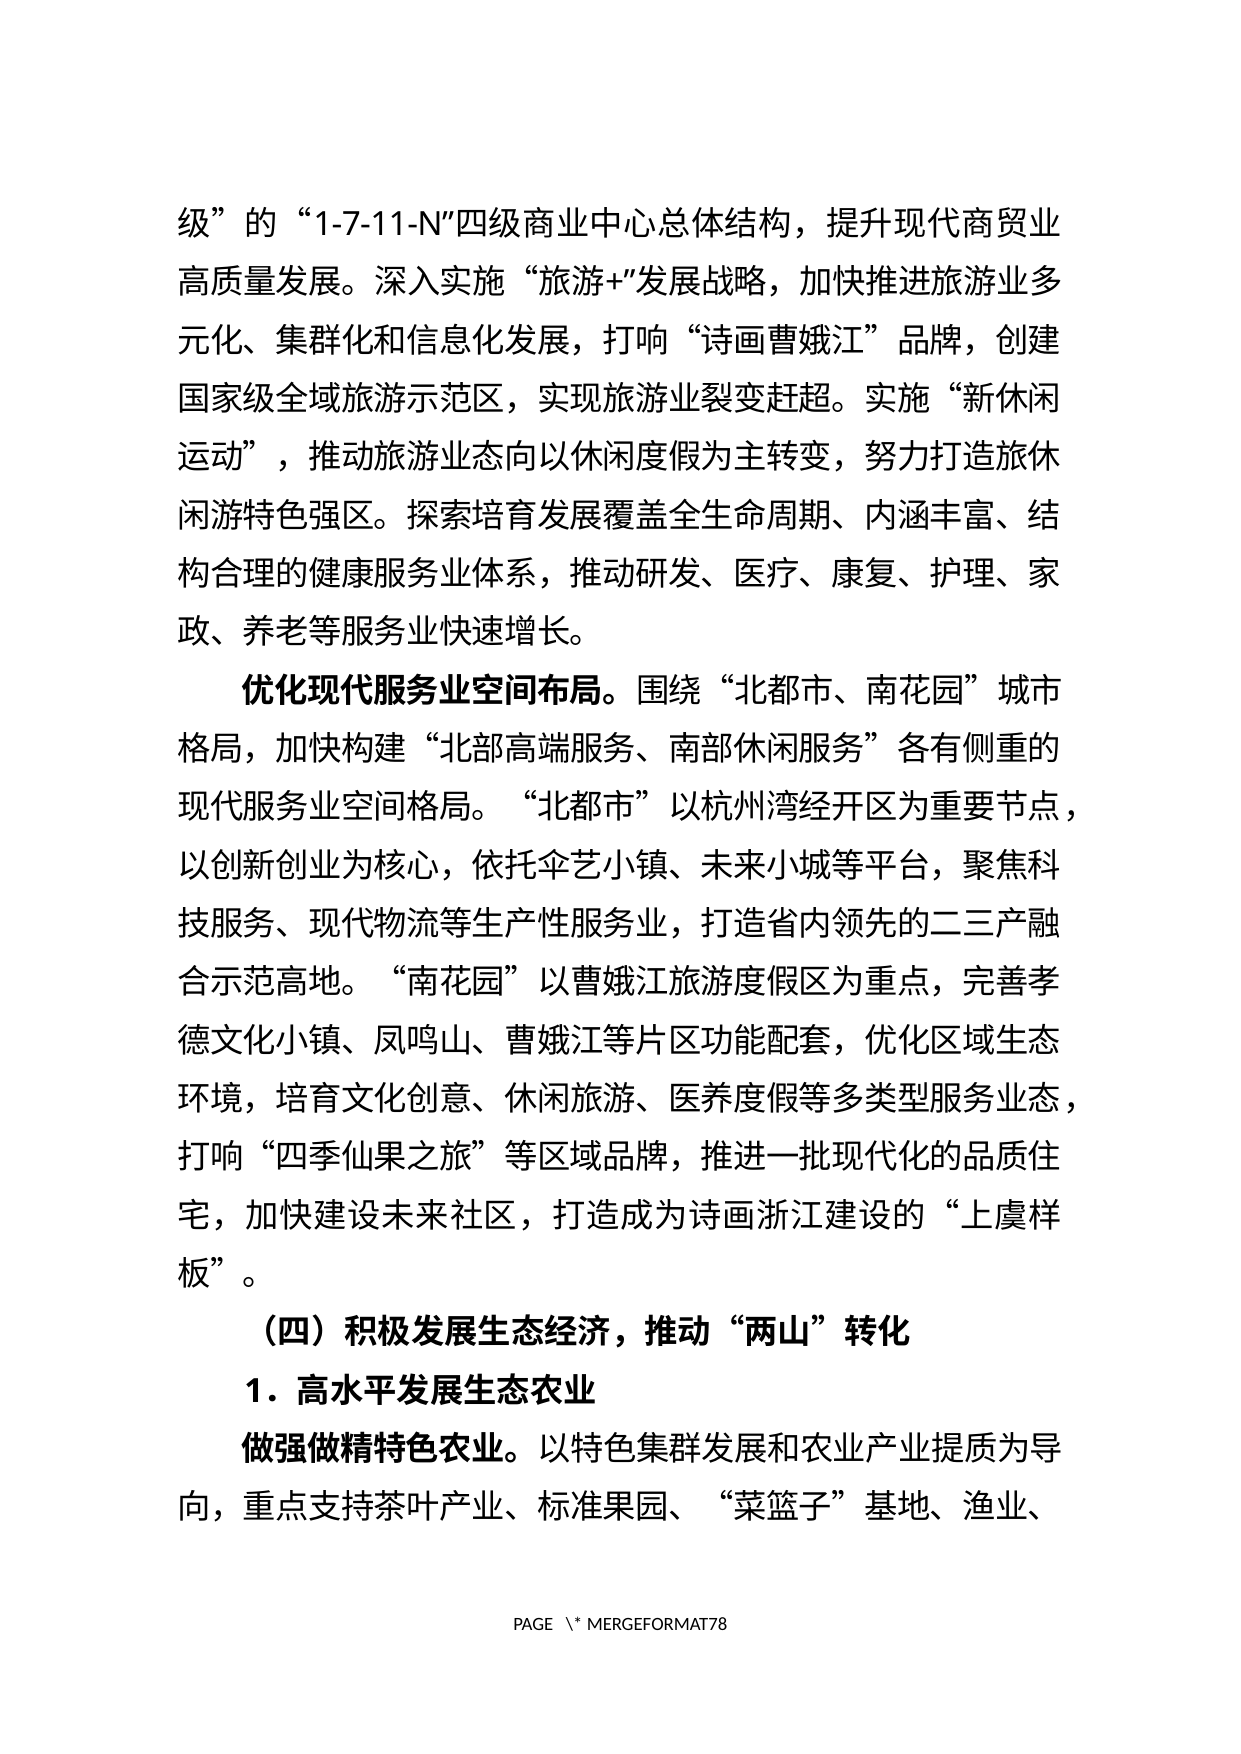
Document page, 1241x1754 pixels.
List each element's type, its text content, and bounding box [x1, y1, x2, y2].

text 1．高水平发展生态农业 [177, 1356, 1063, 1414]
text 优化现代服务业空间布局。围绕“北都市、南花园”城市格局，加快构建“北部高端服务、南部休闲服务”各有侧重的现代服务业空间格局。“北都市”以杭州湾经开区为重要节点，以创新创业为核心，依托伞艺小镇、未来小城等平台，聚焦科技服务、现代物流等生产性服务业，打造省内领先的二三产融合示范高地。“南花园”以曹娥江旅游度假区为重点，完善孝德文化小镇、凤鸣山、曹娥江等片区功能配套，优化区域生态环境，培育文化创意、休闲旅游、医养度假等多类型服务业态，打响“四季仙果之旅”等区域品牌，推进一批现代化的品质住宅，加快建设未来社区，打造成为诗画浙江建设的“上虞样板”。 [177, 656, 1063, 1297]
text （四）积极发展生态经济，推动“两山”转化 [177, 1297, 1063, 1356]
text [177, 1414, 1063, 1531]
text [177, 189, 1063, 656]
